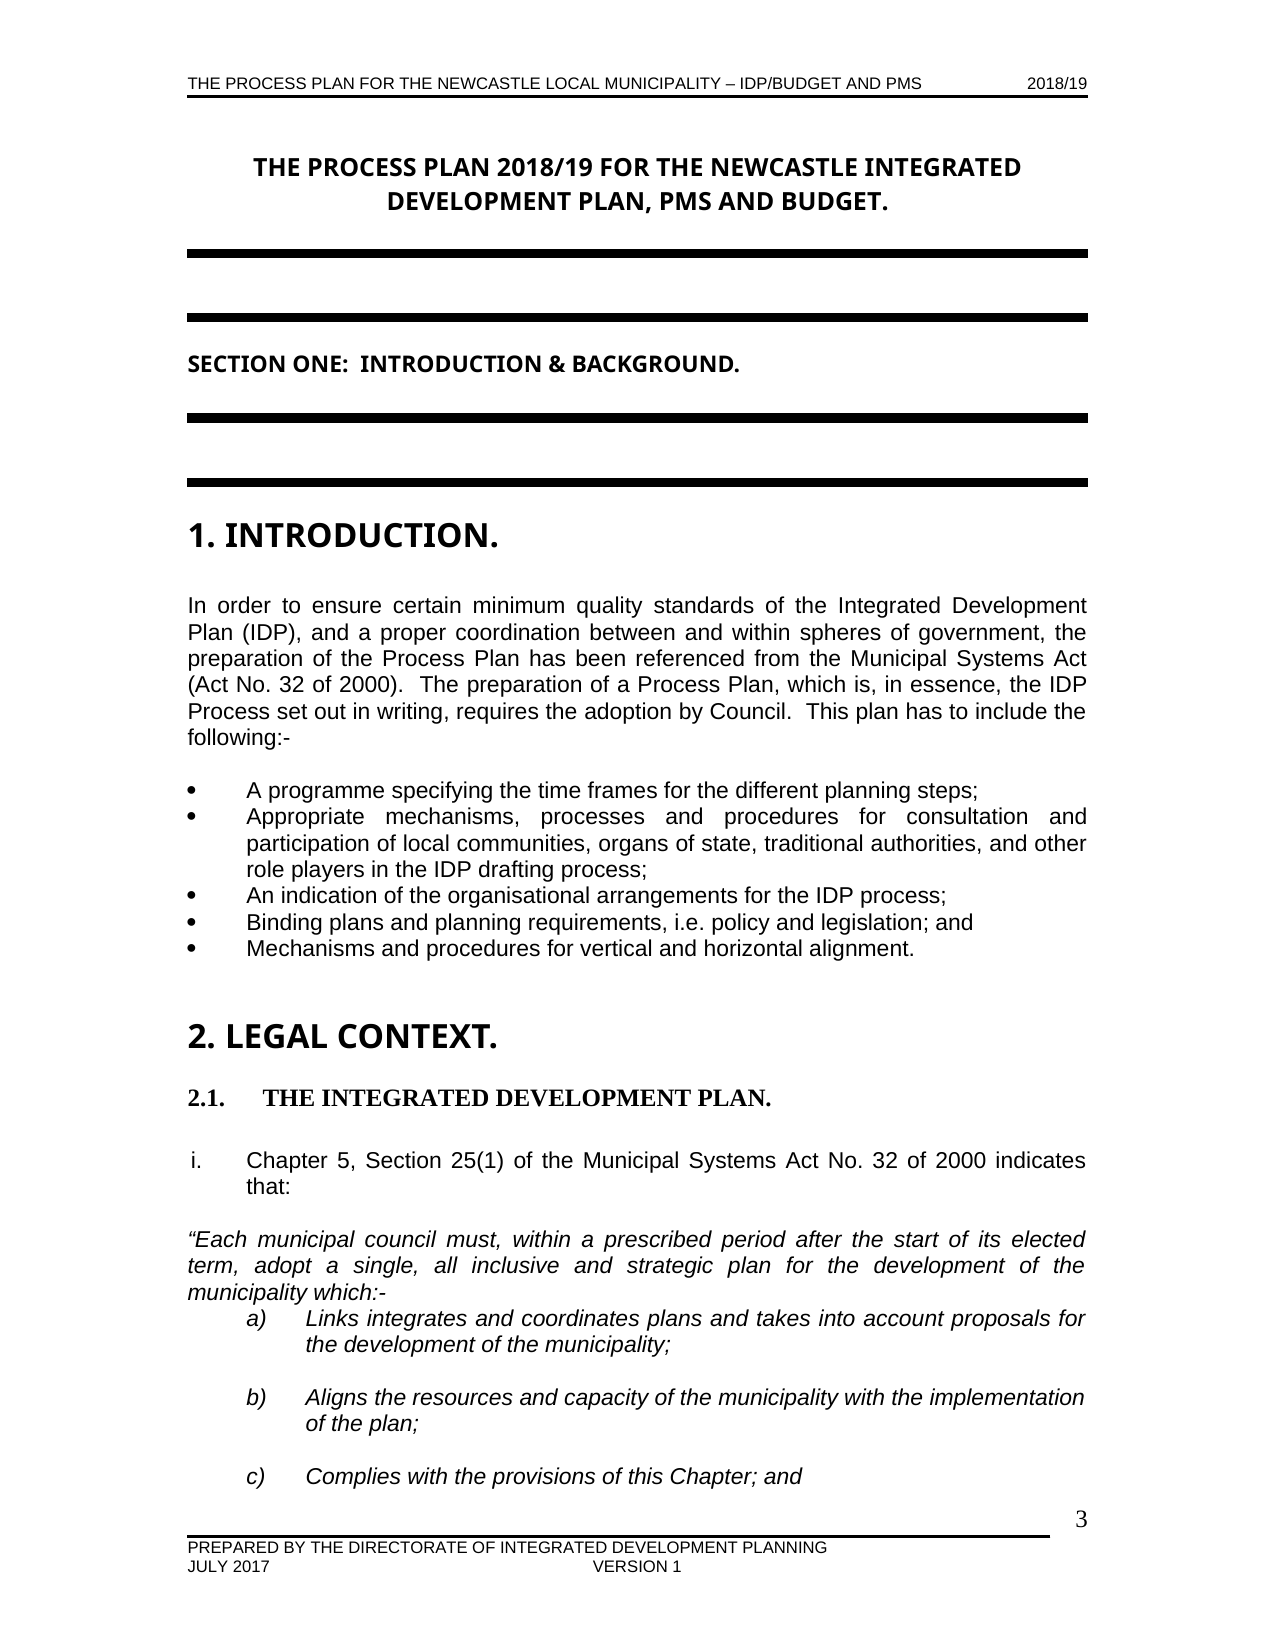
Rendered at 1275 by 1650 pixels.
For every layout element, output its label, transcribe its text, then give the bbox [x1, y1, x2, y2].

list Binding plans and planning requirements, i.e. policy and legislation; and [187, 909, 1088, 935]
list Links integrates and coordinates plans and takes into account proposals for the development of the municipality; [246, 1305, 1088, 1358]
subtitle THE INTEGRATED DEVELOPMENT PLAN. [187, 1083, 1088, 1112]
list An indication of the organisational arrangements for the IDP process; [187, 882, 1088, 909]
subtitle LEGAL CONTEXT. [187, 1013, 1088, 1058]
list A programme specifying the time frames for the different planning steps; [187, 777, 1088, 803]
list Mechanisms and procedures for vertical and horizontal alignment. [187, 935, 1088, 961]
list Appropriate mechanisms, processes and procedures for consultation and participation of local communities, organs of state, traditional authorities, and other role players in the IDP drafting process; [187, 803, 1088, 882]
text “Each municipal council must, within a prescribed period after the start of its elected term, adopt a single, all inclusive and strategic plan for the development of the municipality which:- [187, 1226, 1088, 1305]
subtitle SECTION : INTRODUCTION & BACKGROUND. [187, 347, 1088, 379]
list Complies with the provisions of this Chapter; and [246, 1463, 1088, 1489]
text THE PROCESS PLAN 2018/19 FOR THE NEWCASTLE INTEGRATED DEVELOPMENT PLAN, PMS BUDGET. [187, 150, 1088, 218]
list Aligns the resources and capacity of the municipality with the implementation of the plan; [246, 1384, 1088, 1437]
list Chapter 5, Section 25(1) of the Municipal Systems Act No. 32 of 2000 indicates that: [202, 1147, 1088, 1199]
text In order to ensure certain minimum quality standards of the Integrated Development Plan (IDP), and a proper coordination between and within spheres of government, the preparation of the Process Plan has been referenced from the Municipal Systems Act (Act No. 32 of 2000). The preparation of a Process Plan, which is, in essence, the IDP Process set out in writing, requires the adoption by Council. This plan has to include the following:- [187, 592, 1088, 751]
subtitle INTRODUCTION. [187, 512, 1088, 557]
